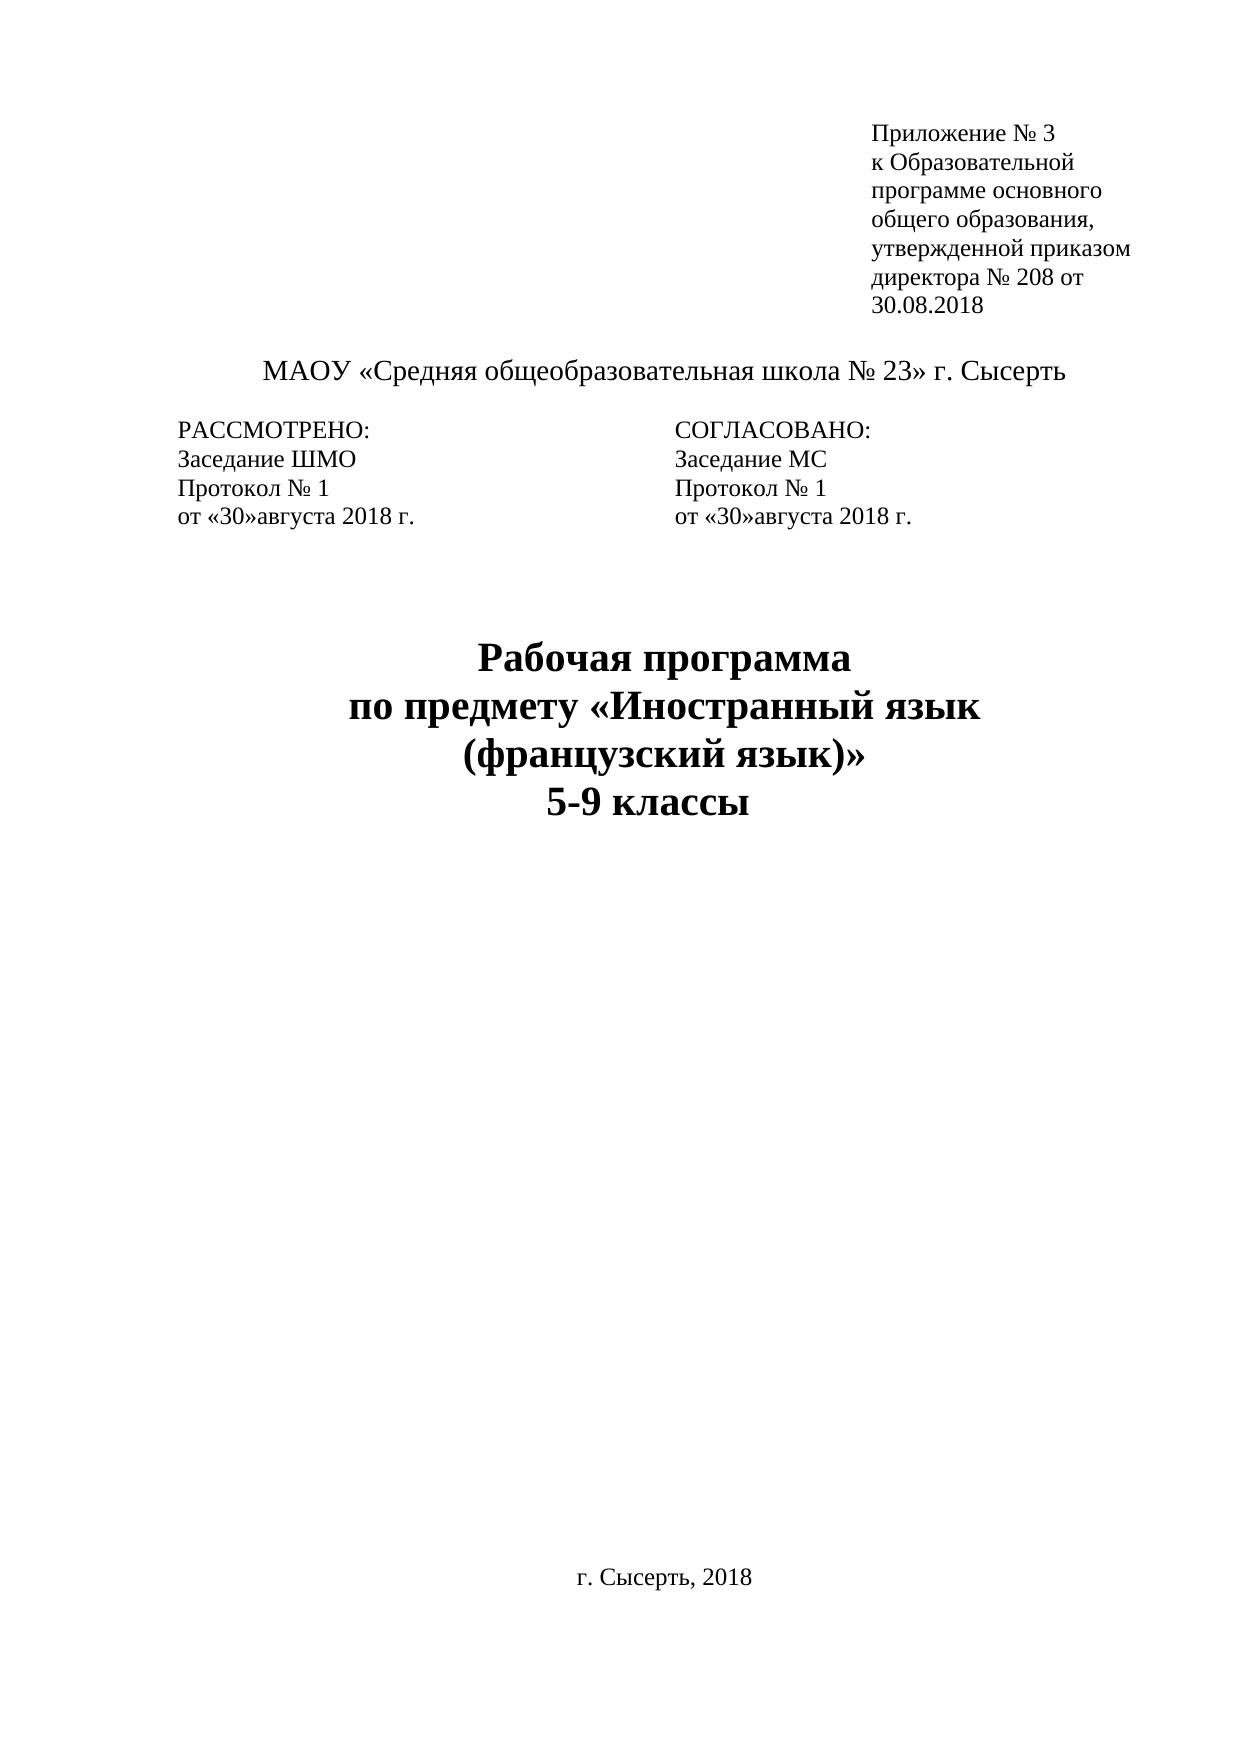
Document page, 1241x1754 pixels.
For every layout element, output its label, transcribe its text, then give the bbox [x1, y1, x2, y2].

text Приложение № 3 [871, 118, 1152, 147]
text по предмету «Иностранный язык [177, 681, 1152, 728]
text г. Сысерть, 2018 [177, 1562, 1152, 1591]
text к Образовательной программе основного общего образования, утвержденной приказом директора № 208 от 30.08.2018 [871, 147, 1152, 319]
text МАОУ «Средняя общеобразовательная школа № 23» г. Сысерть [177, 353, 1152, 386]
text 5-9 классы [177, 776, 1118, 824]
table_header СОГЛАСОВАНО: Заседание МС Протокол № 1 от «30»августа 2018 г. [663, 415, 1163, 584]
text Рабочая программа [177, 633, 1152, 681]
table_header РАССМОТРЕНО: Заседание ШМО Протокол № 1 от «30»августа 2018 г. [166, 415, 663, 584]
text (французский язык)» [177, 728, 1152, 776]
